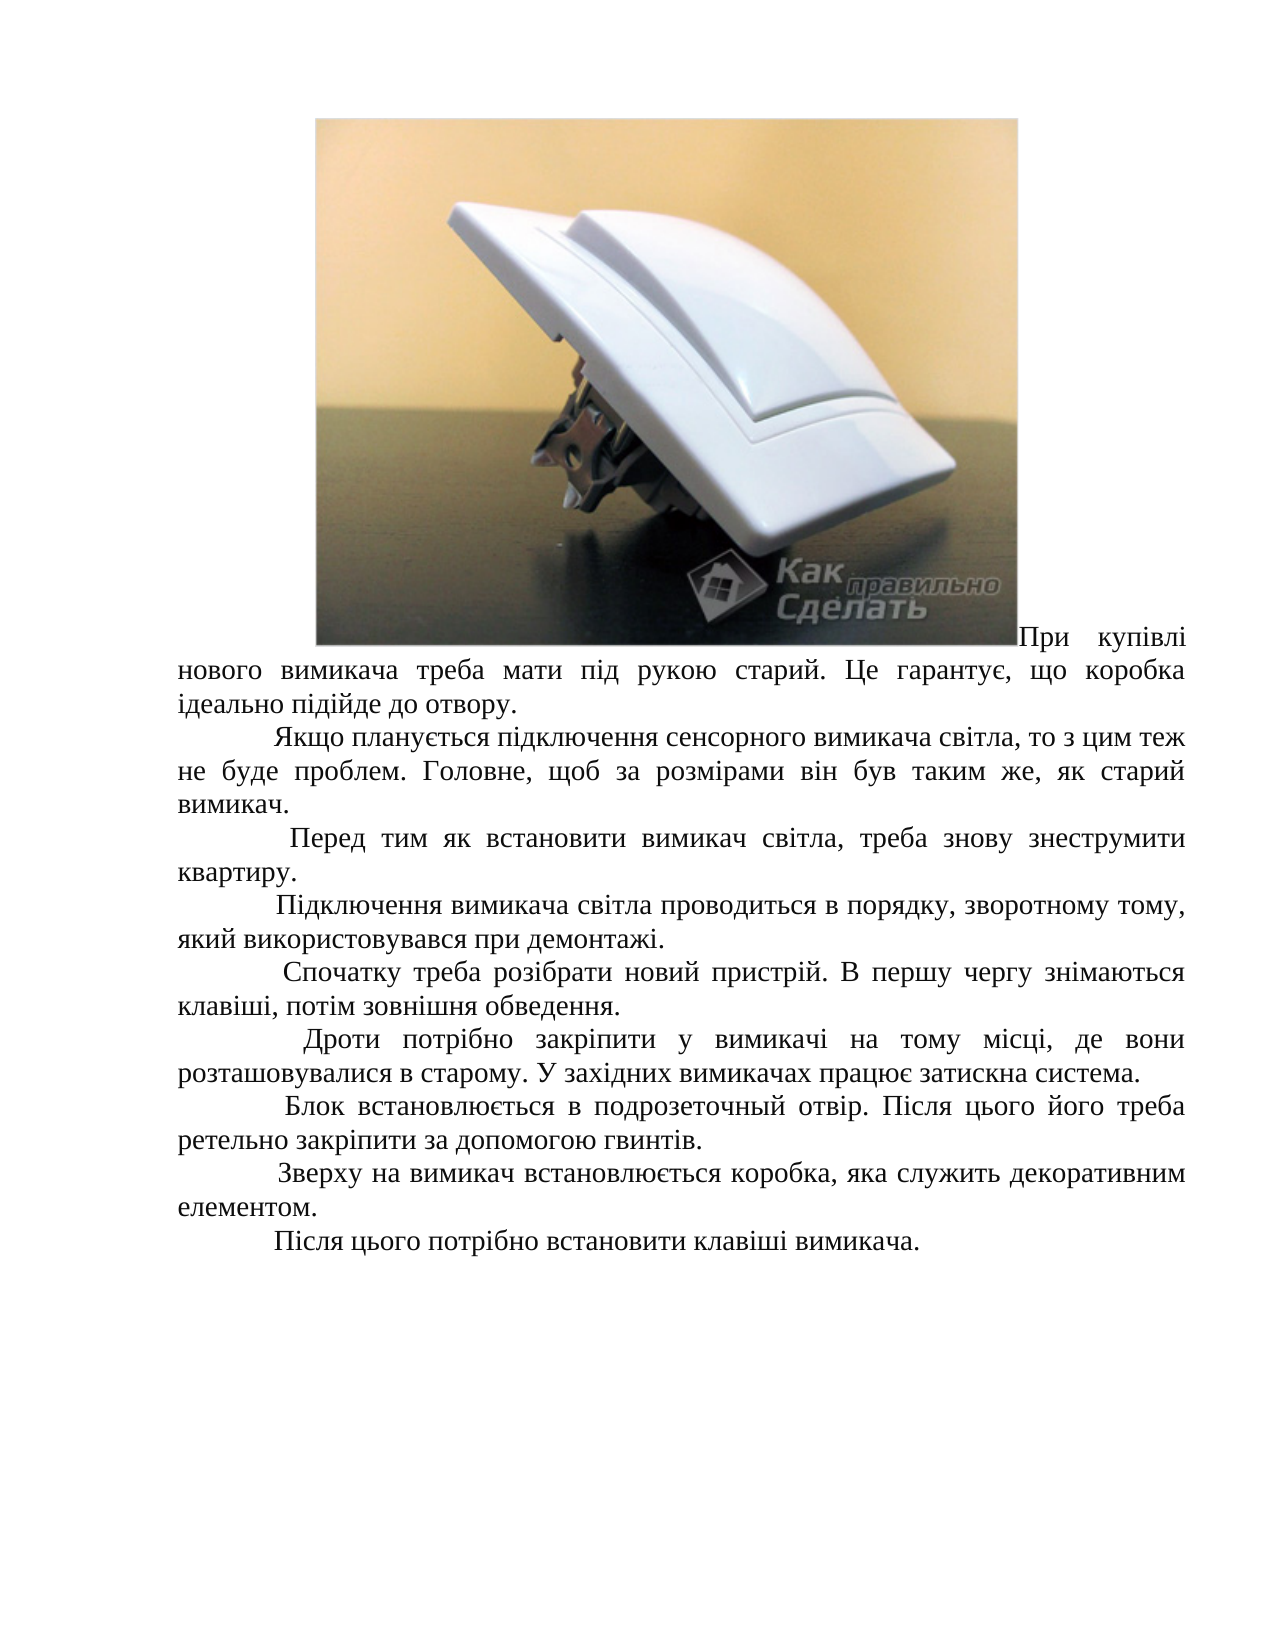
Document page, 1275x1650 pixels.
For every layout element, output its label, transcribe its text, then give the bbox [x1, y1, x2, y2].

text  Підключення вимикача світла проводиться в порядку, зворотному тому, який використовувався при демонтажі. [177, 887, 1186, 954]
text  Зверху на вимикач встановлюється коробка, яка служить декоративним елементом. [177, 1156, 1186, 1223]
text  Перед тим як встановити вимикач світла, треба знову знеструмити квартиру. [177, 820, 1186, 887]
text  Якщо планується підключення сенсорного вимикача світла, то з цим теж не буде проблем. Головне, щоб за розмірами він був таким же, як старий вимикач. [177, 719, 1186, 820]
text  Після цього потрібно встановити клавіші вимикача. [177, 1223, 1186, 1256]
picture [315, 118, 1019, 647]
text  Дроти потрібно закріпити у вимикачі на тому місці, де вони розташовувалися в старому. У західних вимикачах працює затискна система. [177, 1021, 1186, 1088]
text  Спочатку треба розібрати новий пристрій. В першу чергу знімаються клавіші, потім зовнішня обведення. [177, 954, 1186, 1021]
text  Блок встановлюється в подрозеточный отвір. Після цього його треба ретельно закріпити за допомогою гвинтів. [177, 1088, 1186, 1156]
